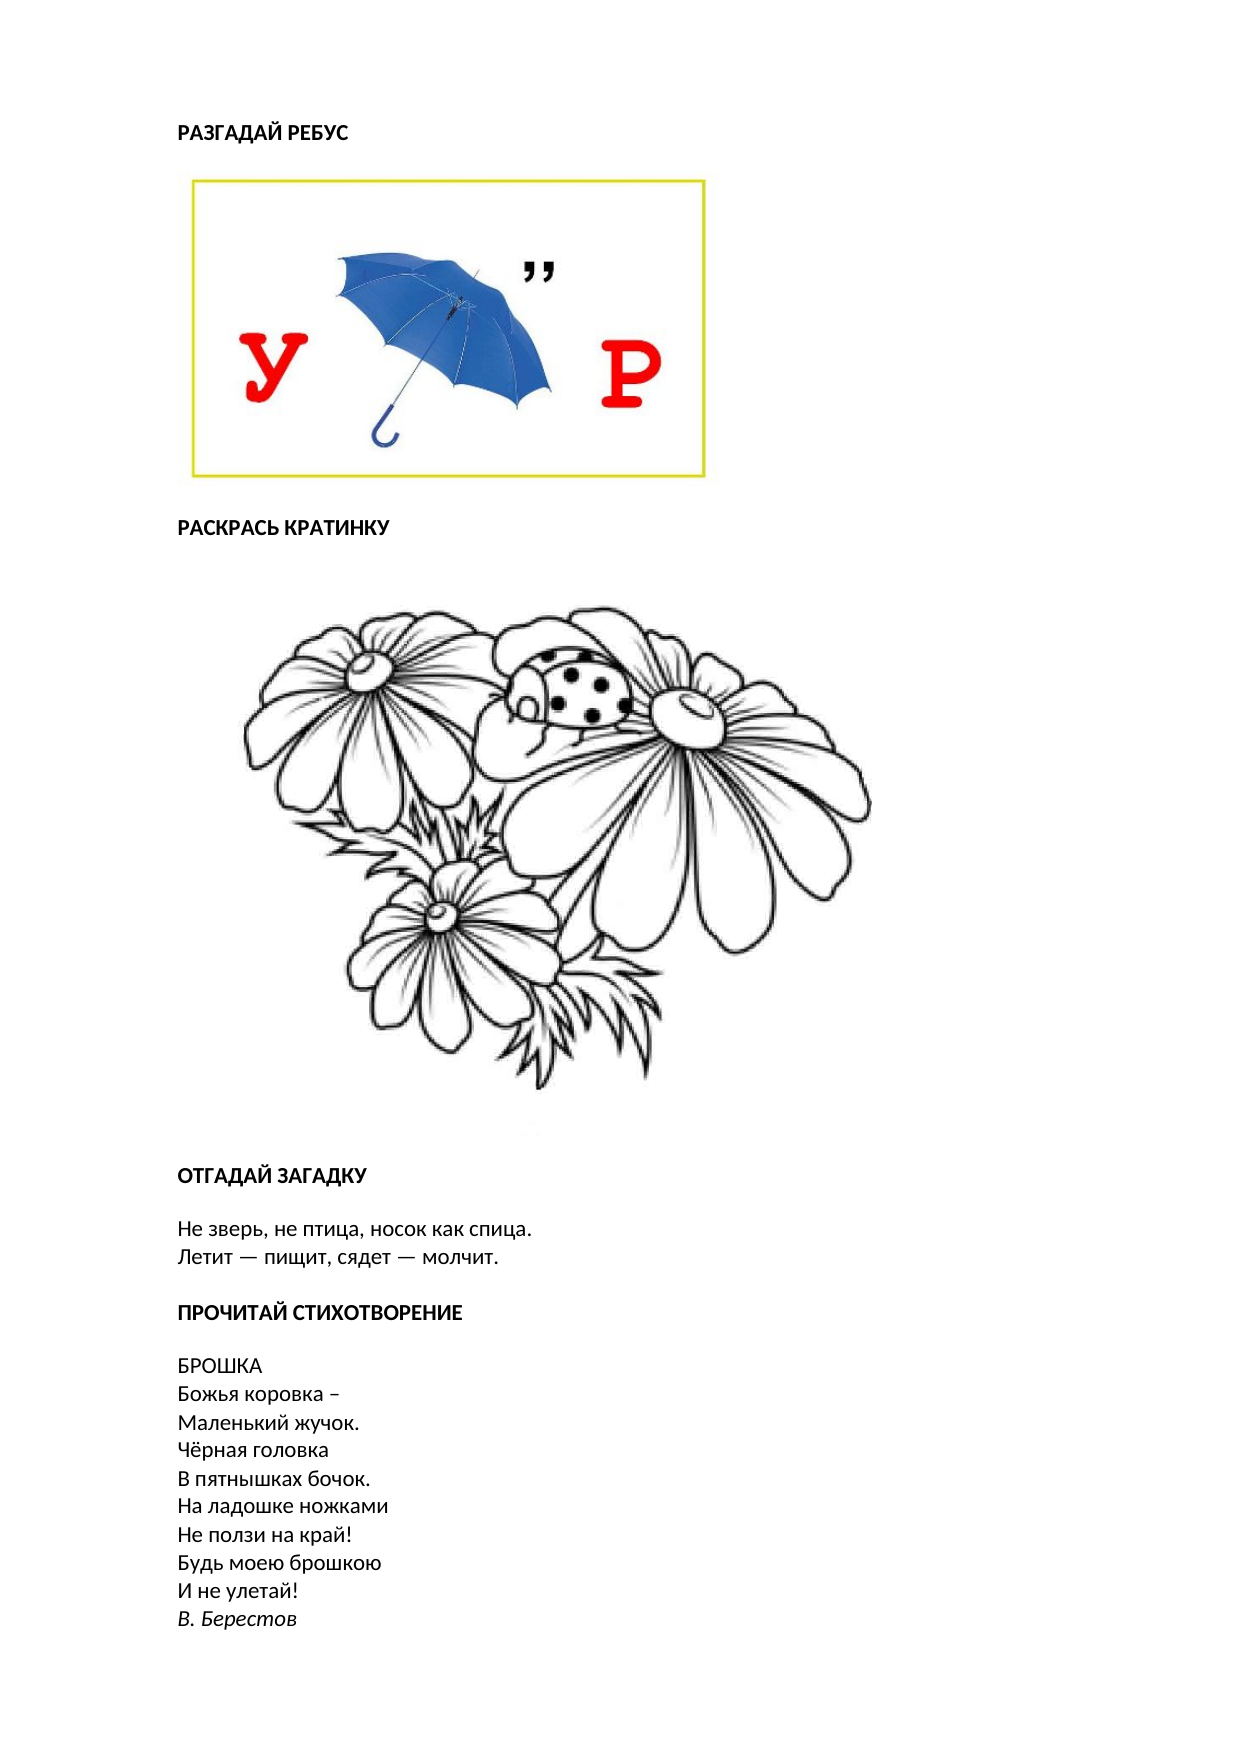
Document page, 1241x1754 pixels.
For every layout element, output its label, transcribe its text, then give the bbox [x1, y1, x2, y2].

text Не зверь, не птица, носок как спица. [177, 1214, 1152, 1242]
text И не улетай! [177, 1576, 1152, 1604]
text РАСКРАСЬ КРАТИНКУ [177, 513, 1152, 542]
text В пятнышках бочок. [177, 1464, 1152, 1492]
text Не ползи на край! [177, 1520, 1152, 1548]
picture [177, 171, 723, 489]
picture [177, 566, 932, 1137]
text ОТГАДАЙ ЗАГАДКУ [177, 1161, 1152, 1189]
text Маленький жучок. [177, 1408, 1152, 1436]
text БРОШКА [177, 1352, 1152, 1379]
text Летит — пищит, сядет — молчит. [177, 1242, 1152, 1271]
text ПРОЧИТАЙ СТИХОТВОРЕНИЕ [177, 1298, 1152, 1327]
text РАЗГАДАЙ РЕБУС [177, 118, 1152, 146]
text В. Берестов [177, 1604, 1152, 1632]
text Будь моею брошкою [177, 1548, 1152, 1576]
text Божья коровка – [177, 1379, 1152, 1408]
text Чёрная головка [177, 1436, 1152, 1464]
text На ладошке ножками [177, 1492, 1152, 1520]
